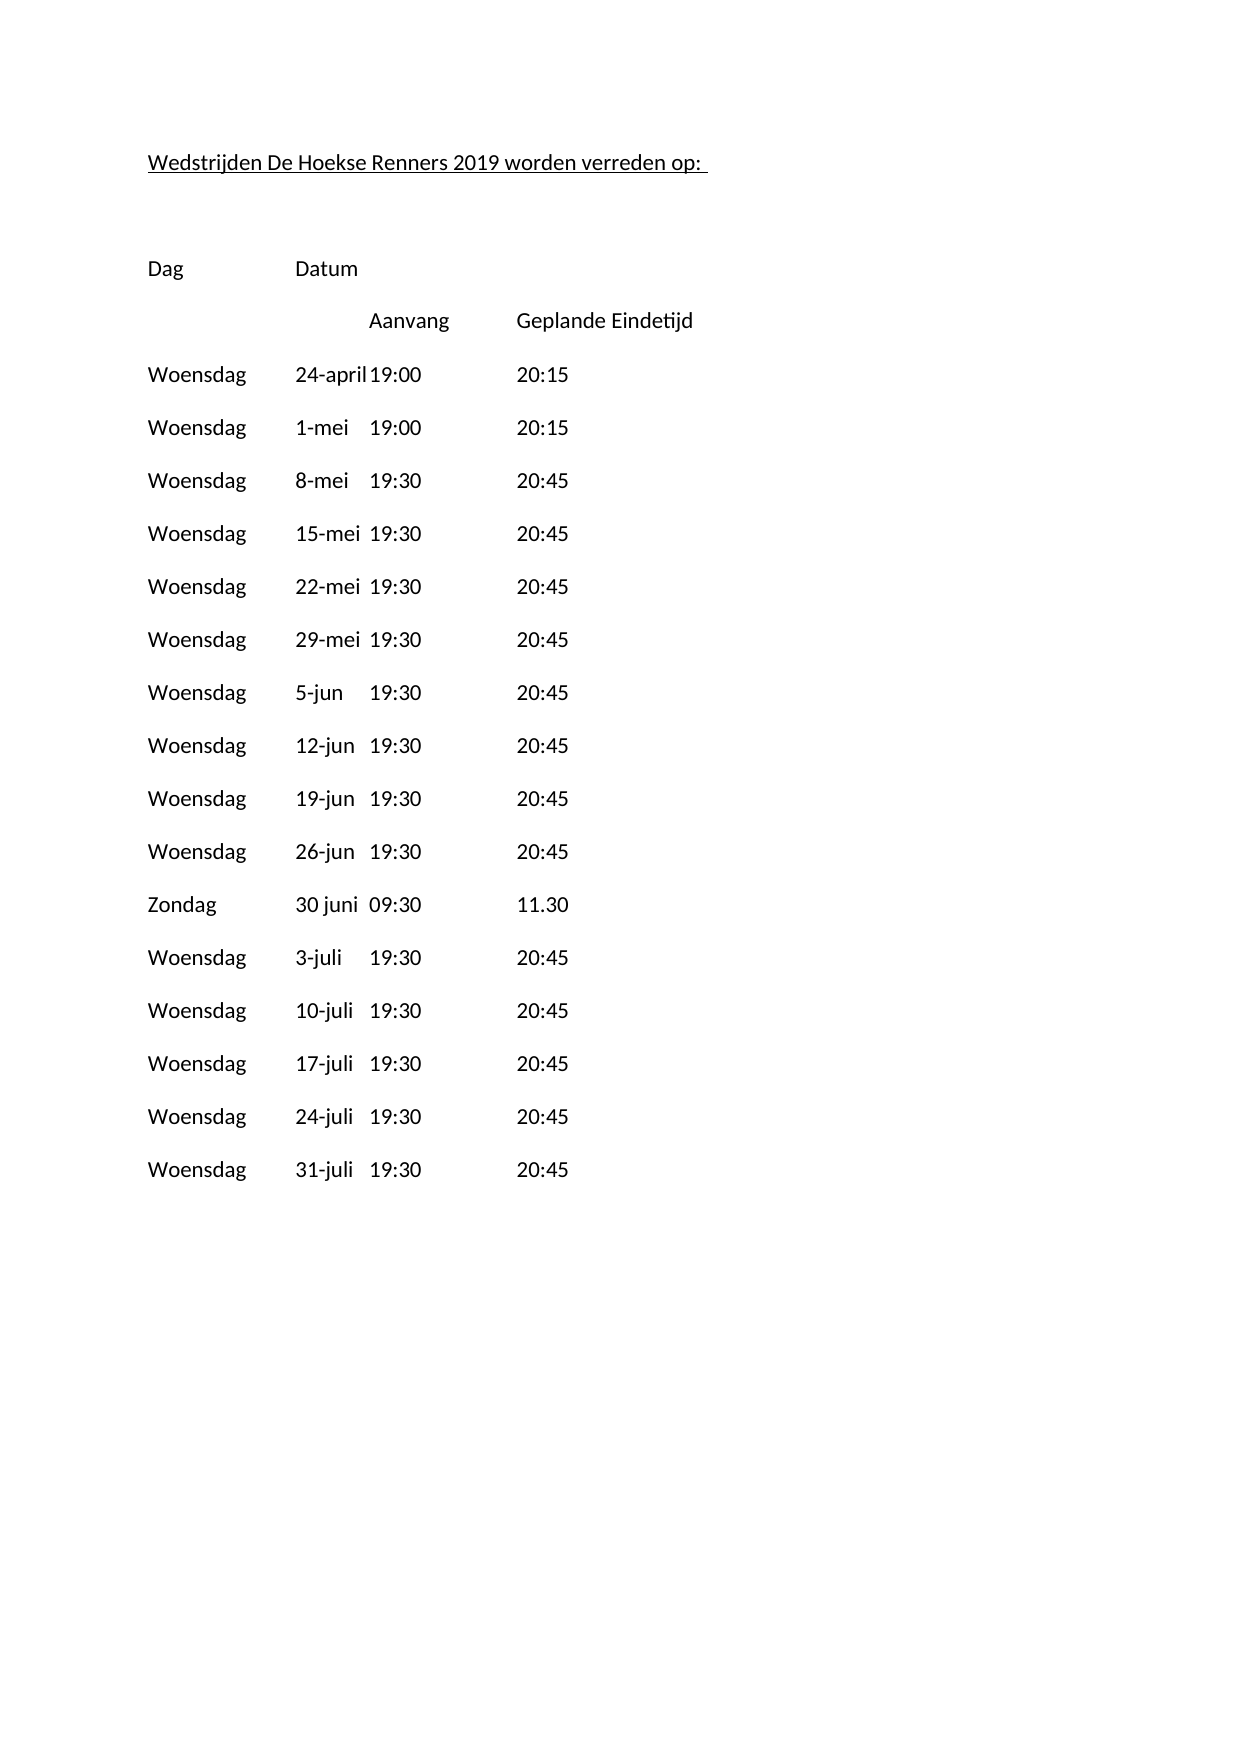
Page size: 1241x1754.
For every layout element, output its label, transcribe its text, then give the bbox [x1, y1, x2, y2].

text Woensdag 3-juli 19:30 20:45 [148, 943, 1093, 971]
text Woensdag 31-juli 19:30 20:45 [148, 1155, 1093, 1183]
text Woensdag 19-jun 19:30 20:45 [148, 784, 1093, 812]
text Woensdag 8-mei 19:30 20:45 [148, 466, 1093, 494]
text Woensdag 22-mei 19:30 20:45 [148, 572, 1093, 600]
text Aanvang Geplande Eindetijd [295, 307, 1093, 335]
text Woensdag 24-juli 19:30 20:45 [148, 1102, 1093, 1130]
text Woensdag 15-mei 19:30 20:45 [148, 519, 1093, 547]
text Woensdag 29-mei 19:30 20:45 [148, 625, 1093, 653]
text Woensdag 24-april 19:00 20:15 [148, 360, 1093, 388]
text Wedstrijden De Hoekse Renners 2019 worden verreden op: [148, 148, 1093, 176]
text Woensdag 1-mei 19:00 20:15 [148, 413, 1093, 441]
text Woensdag 5-jun 19:30 20:45 [148, 678, 1093, 706]
text Woensdag 10-juli 19:30 20:45 [148, 996, 1093, 1024]
text Zondag 30 juni 09:30 11.30 [148, 890, 1093, 918]
text Dag Datum [148, 254, 1093, 282]
text Woensdag 12-jun 19:30 20:45 [148, 731, 1093, 759]
text Woensdag 26-jun 19:30 20:45 [148, 837, 1093, 865]
text Woensdag 17-juli 19:30 20:45 [148, 1049, 1093, 1077]
